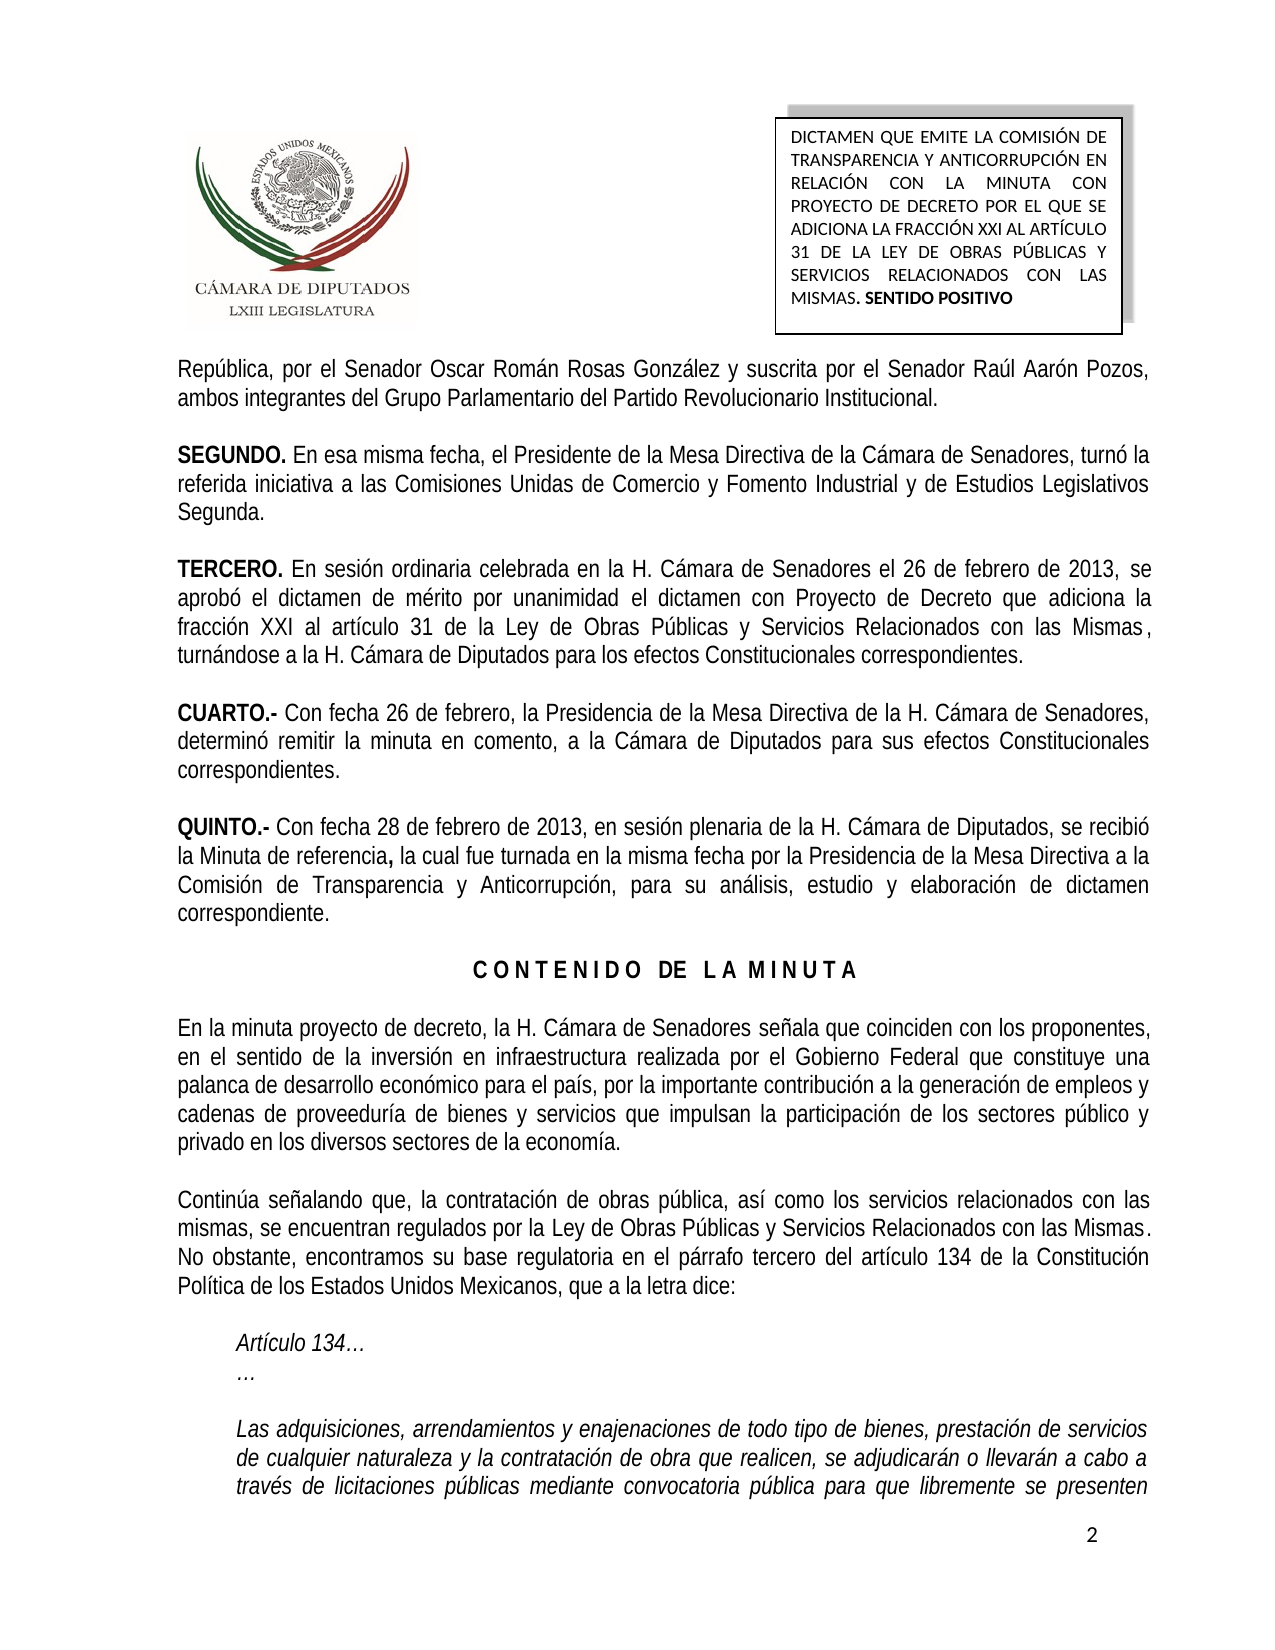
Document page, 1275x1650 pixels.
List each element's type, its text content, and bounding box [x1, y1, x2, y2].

text … [236, 1357, 1152, 1385]
text QUINTO.- Con fecha 28 de febrero de 2013, en sesión plenaria de la H. Cámara de Diputados, se recibió la Minuta de referencia, la cual fue turnada en la misma fecha por la Presidencia de la Mesa Directiva a la Comisión de Transparencia y Anticorrupción, para su análisis, estudio y elaboración de dictamen correspondiente. [177, 812, 1152, 927]
text C O N T E N I D O DE L A M I N U T A [177, 956, 1152, 984]
text SEGUNDO. En esa misma fecha, el Presidente de la Mesa Directiva de la Cámara de Senadores, turnó la referida iniciativa a las Comisiones Unidas de Comercio y Fomento Industrial y de Estudios Legislativos Segunda. [177, 440, 1152, 526]
text En la minuta proyecto de decreto, la H. Cámara de Senadores señala que coinciden con los proponentes, en el sentido de la inversión en infraestructura realizada por el Gobierno Federal que constituye una palanca de desarrollo económico para el país, por la importante contribución a la generación de empleos y cadenas de proveeduría de bienes y servicios que impulsan la participación de los sectores público y privado en los diversos sectores de la economía. [177, 1013, 1152, 1156]
picture [177, 132, 427, 339]
text TERCERO. En sesión ordinaria celebrada en la H. Cámara de Senadores el 26 de febrero de 2013, se aprobó el dictamen de mérito por unanimidad el dictamen con Proyecto de Decreto que adiciona la fracción XXI al artículo 31 de la Ley de Obras Públicas y Servicios Relacionados con las Mismas, turnándose a la H. Cámara de Diputados para los efectos Constitucionales correspondientes. [177, 554, 1152, 669]
text CUARTO.- Con fecha 26 de febrero, la Presidencia de la Mesa Directiva de la H. Cámara de Senadores, determinó remitir la minuta en comento, a la Cámara de Diputados para sus efectos Constitucionales correspondientes. [177, 698, 1152, 784]
text Continúa señalando que, la contratación de obras pública, así como los servicios relacionados con las mismas, se encuentran regulados por la Ley de Obras Públicas y Servicios Relacionados con las Mismas. No obstante, encontramos su base regulatoria en el párrafo tercero del artículo 134 de la Constitución Política de los Estados Unidos Mexicanos, que a la letra dice: [177, 1185, 1152, 1299]
text Artículo 134… [236, 1328, 1152, 1357]
